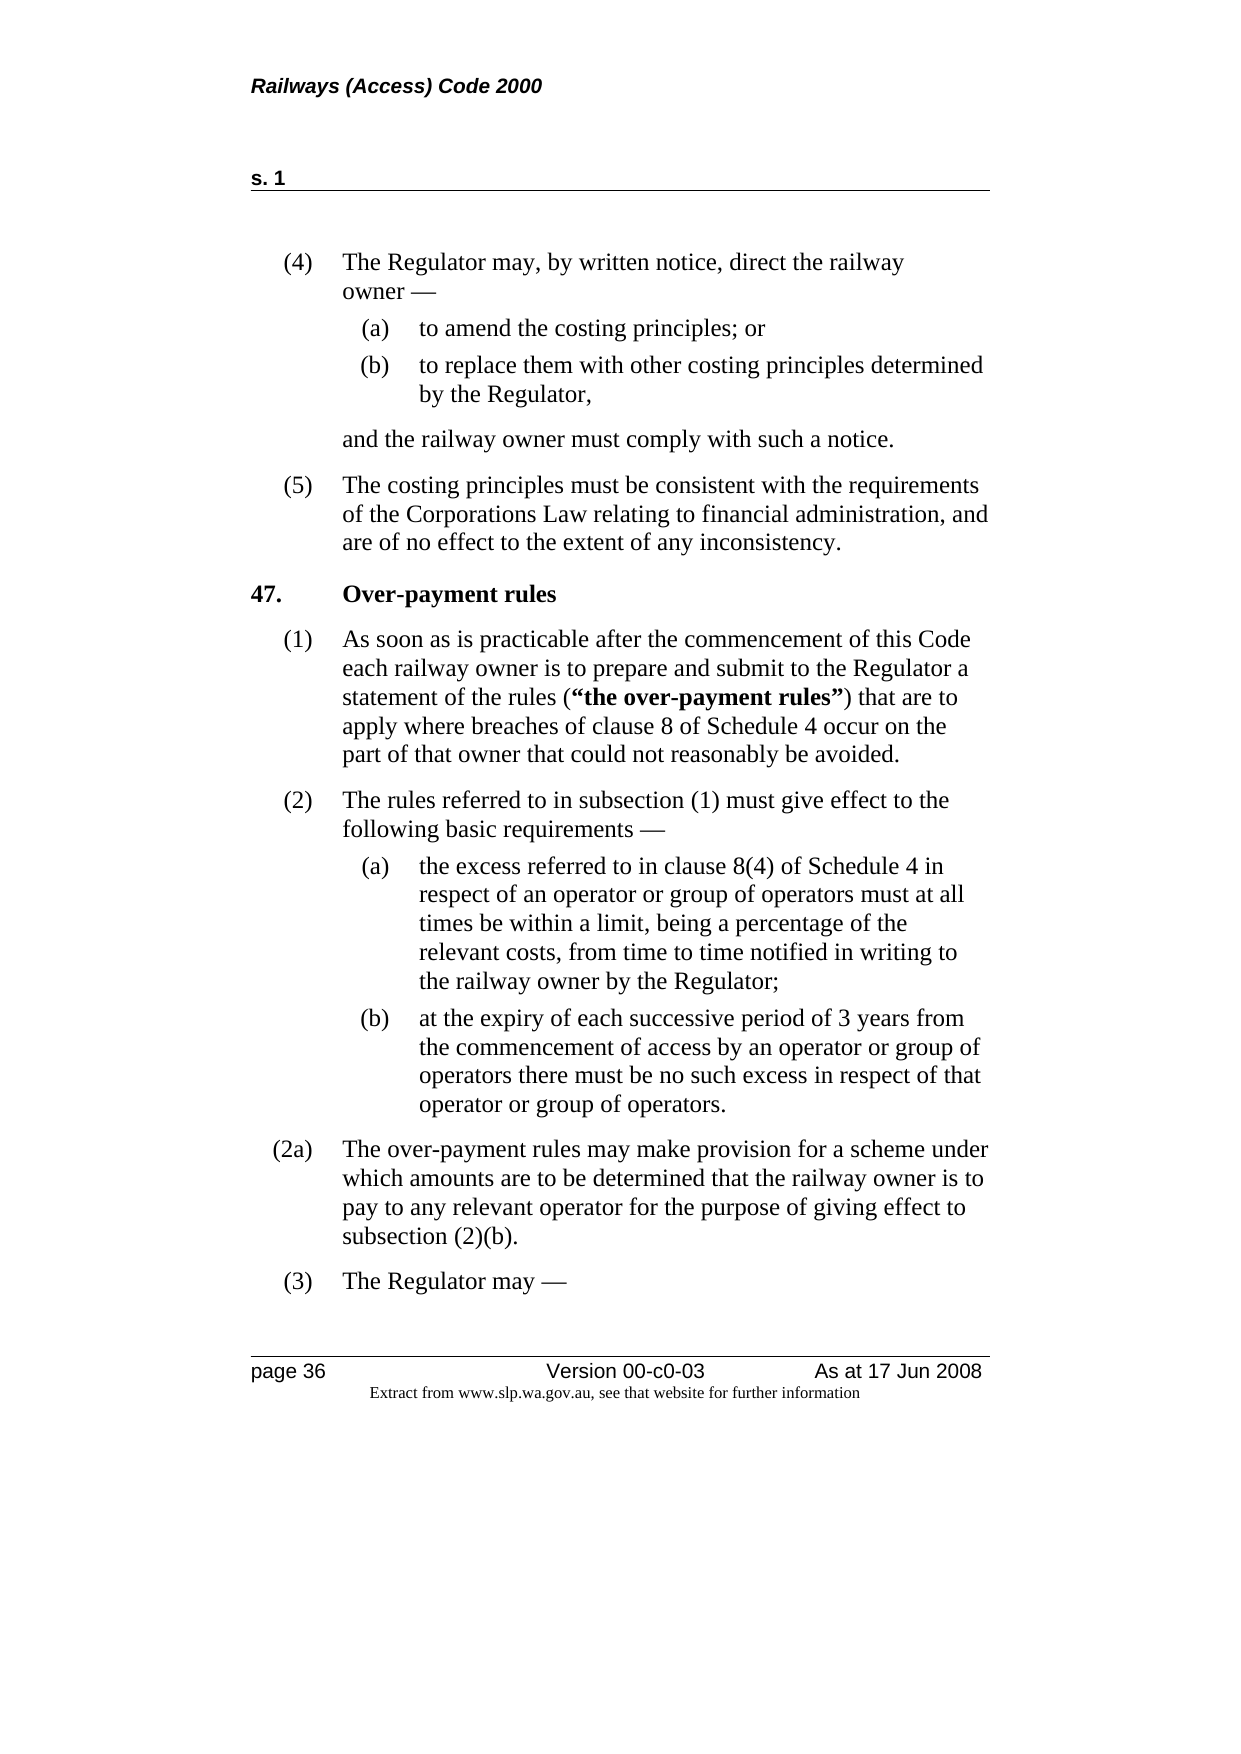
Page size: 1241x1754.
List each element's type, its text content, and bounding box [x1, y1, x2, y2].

subtitle 47. Over-payment rules [251, 579, 990, 608]
text (a) to amend the costing principles; or [251, 313, 990, 342]
text (2a) The over-payment rules may make provision for a scheme under which amounts are to be determined that the railway owner is to pay to any relevant operator for the purpose of giving effect to subsection (2)(b). [251, 1134, 990, 1249]
text and the railway owner must comply with such a notice. [251, 424, 990, 453]
text (4) The Regulator may, by written notice, direct the railway owner — [251, 247, 990, 305]
text (a) the excess referred to in clause 8(4) of Schedule 4 in respect of an operator or group of operators must at all times be within a limit, being a percentage of the relevant costs, from time to time notified in writing to the railway owner by the Regulator; [251, 851, 990, 994]
text (2) The rules referred to in subsection (1) must give effect to the following basic requirements — [251, 785, 990, 842]
text (5) The costing principles must be consistent with the requirements of the Corporations Law relating to financial administration, and are of no effect to the extent of any inconsistency. [251, 470, 990, 556]
text (b) to replace them with other costing principles determined by the Regulator, [251, 350, 990, 408]
text (1) As soon as is practicable after the commencement of this Code each railway owner is to prepare and submit to the Regulator a statement of the rules (“the over-payment rules”) that are to apply where breaches of clause 8 of Schedule 4 occur on the part of that owner that could not reasonably be avoided. [251, 624, 990, 768]
text (b) at the expiry of each successive period of 3 years from the commencement of access by an operator or group of operators there must be no such excess in respect of that operator or group of operators. [251, 1003, 990, 1118]
text (3) The Regulator may — [251, 1266, 990, 1295]
